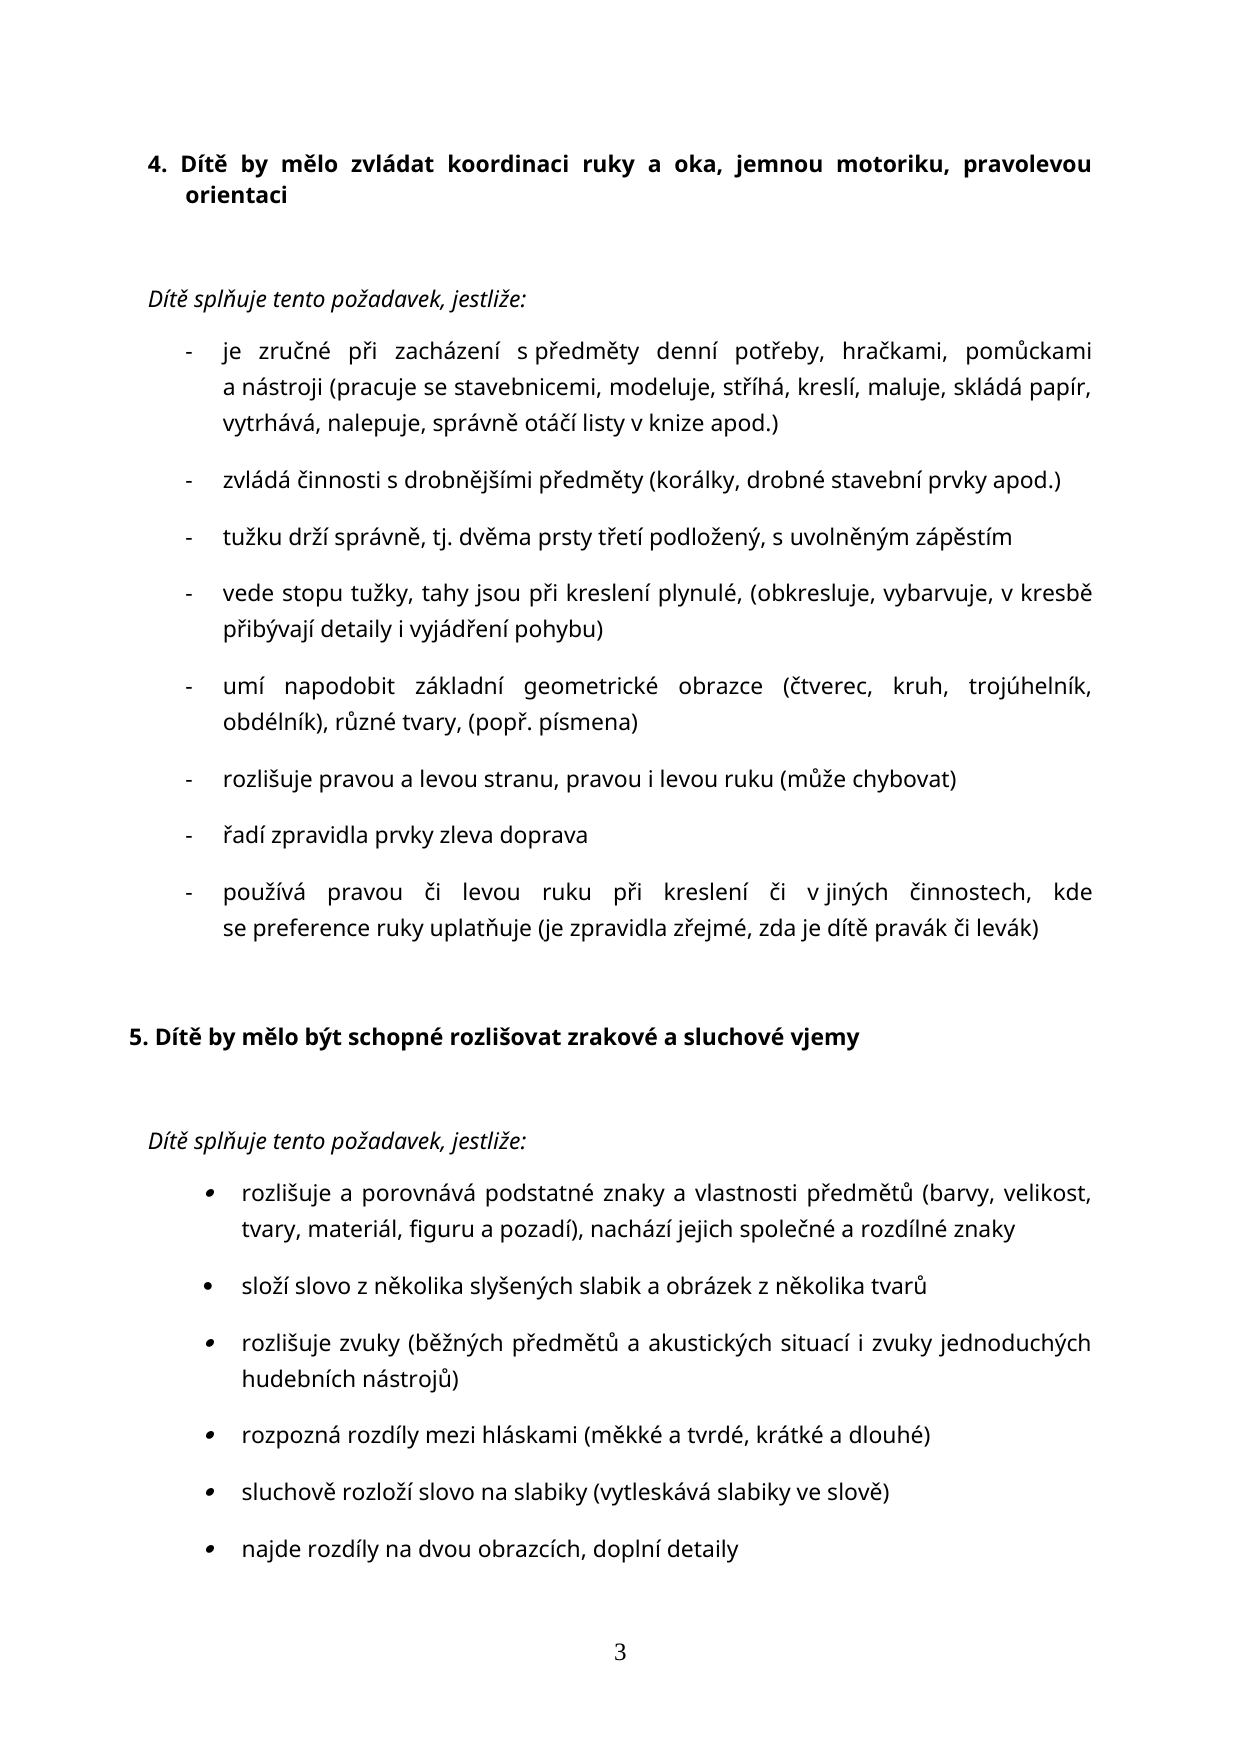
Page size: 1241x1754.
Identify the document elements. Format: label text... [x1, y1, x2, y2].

list rozlišuje pravou a levou stranu, pravou i levou ruku (může chybovat) [185, 763, 1093, 794]
list rozpozná rozdíly mezi hláskami (měkké a tvrdé, krátké a dlouhé) [204, 1419, 1093, 1451]
list rozlišuje a porovnává podstatné znaky a vlastnosti předmětů (barvy, velikost, tvary, materiál, figuru a pozadí), nachází jejich společné a rozdílné znaky [204, 1177, 1093, 1244]
list zvládá činnosti s drobnějšími předměty (korálky, drobné stavební prvky apod.) [185, 464, 1093, 495]
list sluchově rozloží slovo na slabiky (vytleskává slabiky ve slově) [204, 1476, 1093, 1507]
list tužku drží správně, tj. dvěma prsty třetí podložený, s uvolněným zápěstím [185, 521, 1093, 552]
list řadí zpravidla prvky zleva doprava [185, 819, 1093, 851]
list najde rozdíly na dvou obrazcích, doplní detaily [204, 1533, 1093, 1564]
list rozlišuje zvuky (běžných předmětů a akustických situací i zvuky jednoduchých hudebních nástrojů) [204, 1327, 1093, 1394]
list složí slovo z několika slyšených slabik a obrázek z několika tvarů [204, 1270, 1093, 1301]
list používá pravou či levou ruku při kreslení či v jiných činnostech, kde se preference ruky uplatňuje (je zpravidla zřejmé, zda je dítě pravák či levák) [185, 876, 1093, 943]
text 4. Dítě by mělo zvládat koordinaci ruky a oka, jemnou motoriku, pravolevou orientaci [148, 148, 1093, 210]
list umí napodobit základní geometrické obrazce (čtverec, kruh, trojúhelník, obdélník), různé tvary, (popř. písmena) [185, 670, 1093, 737]
list je zručné při zacházení s předměty denní potřeby, hračkami, pomůckami a nástroji (pracuje se stavebnicemi, modeluje, stříhá, kreslí, maluje, skládá papír, vytrhává, nalepuje, správně otáčí listy v knize apod.) [185, 335, 1093, 438]
text 5. Dítě by mělo být schopné rozlišovat zrakové a sluchové vjemy [129, 1021, 1093, 1052]
text Dítě splňuje tento požadavek, jestliže: [148, 283, 1093, 314]
list vede stopu tužky, tahy jsou při kreslení plynulé, (obkresluje, vybarvuje, v kresbě přibývají detaily i vyjádření pohybu) [185, 577, 1093, 644]
text Dítě splňuje tento požadavek, jestliže: [148, 1125, 1093, 1156]
